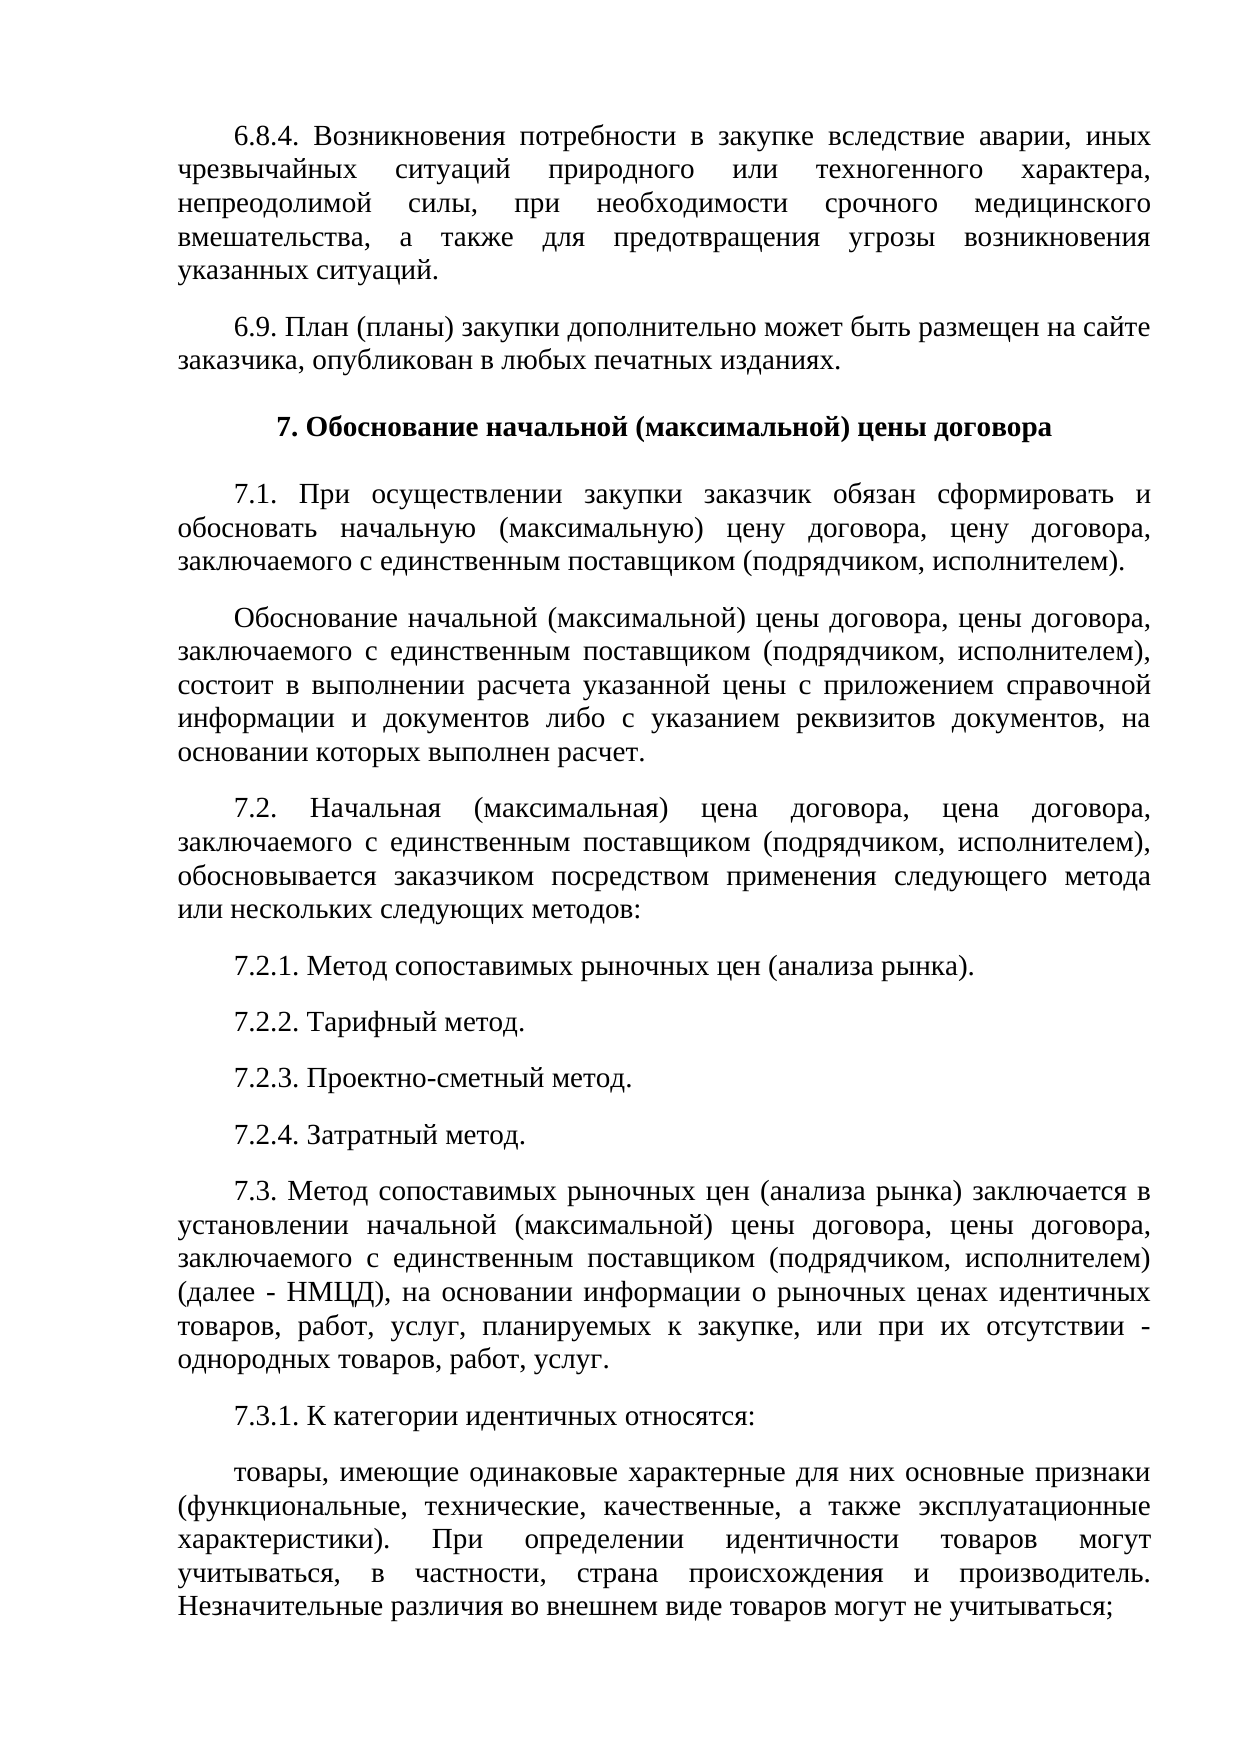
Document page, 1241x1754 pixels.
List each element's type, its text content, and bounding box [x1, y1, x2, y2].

text Обоснование начальной (максимальной) цены договора, цены договора, заключаемого с единственным поставщиком (подрядчиком, исполнителем), состоит в выполнении расчета указанной цены с приложением справочной информации и документов либо с указанием реквизитов документов, на основании которых выполнен расчет. [177, 600, 1152, 768]
text 6.8.4. Возникновения потребности в закупке вследствие аварии, иных чрезвычайных ситуаций природного или техногенного характера, непреодолимой силы, при необходимости срочного медицинского вмешательства, а также для предотвращения угрозы возникновения указанных ситуаций. [177, 118, 1152, 286]
text 7.3.1. К категории идентичных относятся: [177, 1398, 1152, 1431]
text 7.2.4. Затратный метод. [177, 1117, 1152, 1151]
text 7.2.3. Проектно-сметный метод. [177, 1061, 1152, 1094]
title 7. Обоснование начальной (максимальной) цены договора [177, 409, 1152, 443]
text товары, имеющие одинаковые характерные для них основные признаки (функциональные, технические, качественные, а также эксплуатационные характеристики). При определении идентичности товаров могут учитываться, в частности, страна происхождения и производитель. Незначительные различия во внешнем виде товаров могут не учитываться; [177, 1454, 1152, 1622]
text 7.2. Начальная (максимальная) цена договора, цена договора, заключаемого с единственным поставщиком (подрядчиком, исполнителем), обосновывается заказчиком посредством применения следующего метода или нескольких следующих методов: [177, 791, 1152, 925]
text 7.2.1. Метод сопоставимых рыночных цен (анализа рынка). [177, 948, 1152, 981]
text 6.9. План (планы) закупки дополнительно может быть размещен на сайте заказчика, опубликован в любых печатных изданиях. [177, 309, 1152, 376]
text 7.3. Метод сопоставимых рыночных цен (анализа рынка) заключается в установлении начальной (максимальной) цены договора, цены договора, заключаемого с единственным поставщиком (подрядчиком, исполнителем) (далее - НМЦД), на основании информации о рыночных ценах идентичных товаров, работ, услуг, планируемых к закупке, или при их отсутствии - однородных товаров, работ, услуг. [177, 1173, 1152, 1375]
text 7.2.2. Тарифный метод. [177, 1004, 1152, 1038]
text 7.1. При осуществлении закупки заказчик обязан сформировать и обосновать начальную (максимальную) цену договора, цену договора, заключаемого с единственным поставщиком (подрядчиком, исполнителем). [177, 476, 1152, 577]
